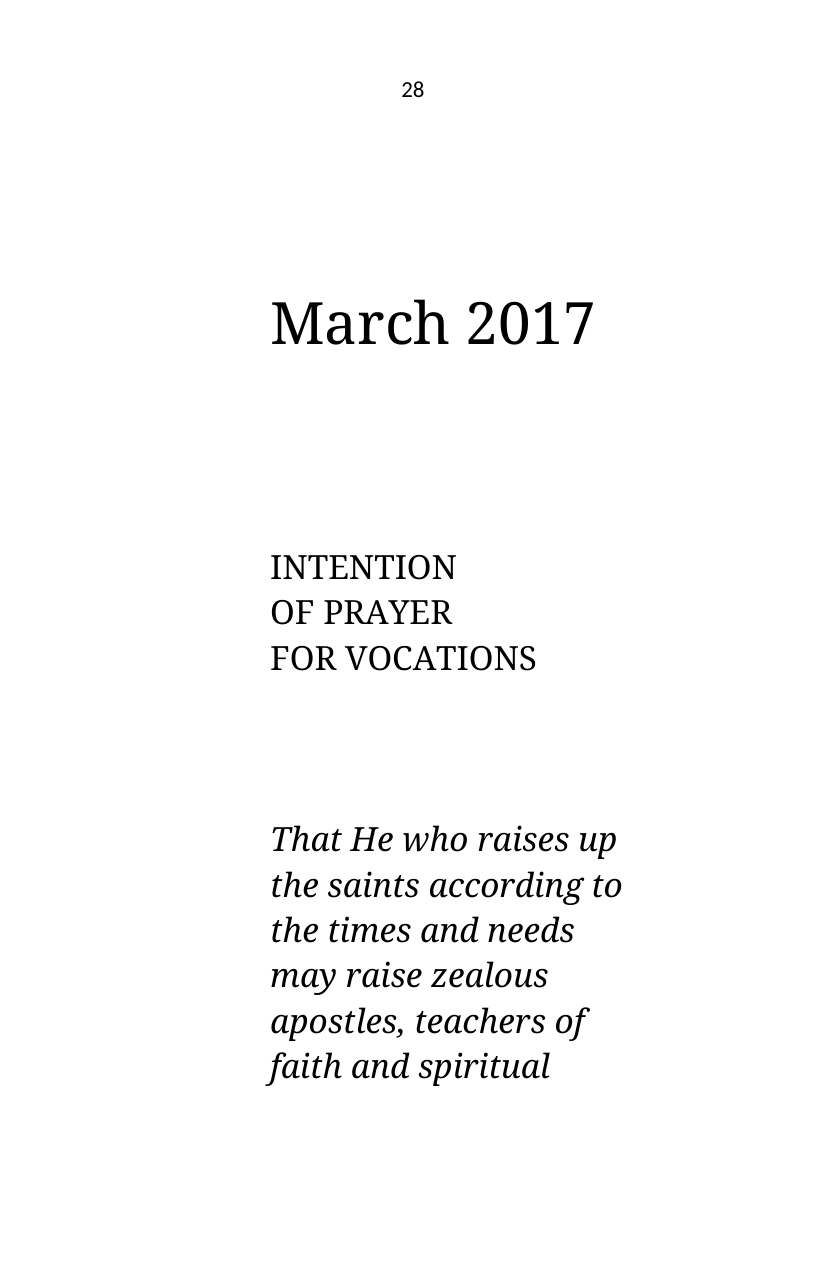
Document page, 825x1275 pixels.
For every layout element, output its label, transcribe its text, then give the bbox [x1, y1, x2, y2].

text INTENTION [270, 543, 645, 589]
text OF PRAYER [270, 589, 645, 634]
text March 2017 [270, 282, 645, 362]
text FOR VOCATIONS [270, 634, 645, 680]
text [270, 816, 645, 1088]
